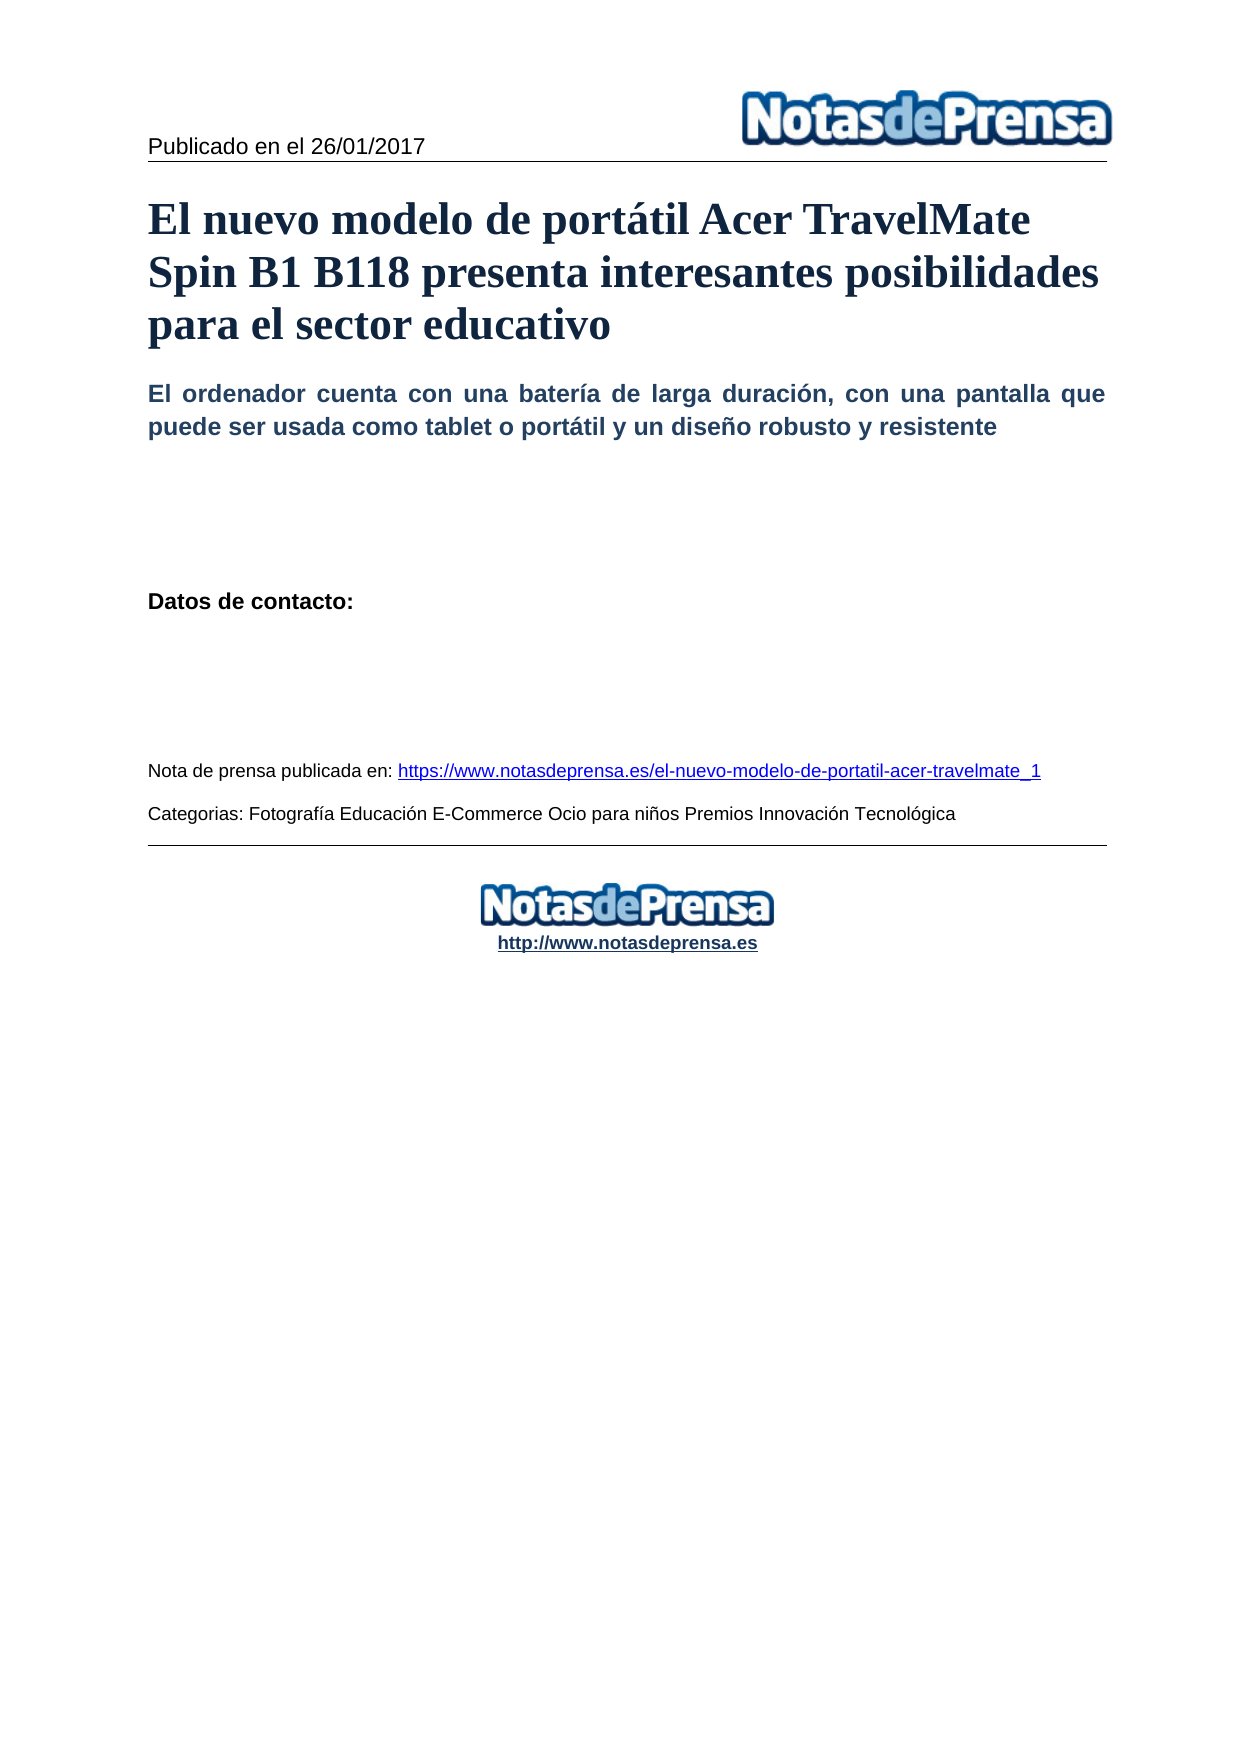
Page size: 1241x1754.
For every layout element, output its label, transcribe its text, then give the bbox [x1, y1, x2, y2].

subtitle El ordenador cuenta con una batería de larga duración, con una pantalla que puede ser usada como tablet o portátil y un diseño robusto y resistente [148, 379, 1107, 441]
text Datos de contacto: [148, 588, 1107, 614]
text Categorias: Fotografía Educación E-Commerce Ocio para niños Premios Innovación Tecnológica [148, 802, 1107, 824]
subtitle El nuevo modelo de portátil Acer TravelMate Spin B1 B118 presenta interesantes posibilidades para el sector educativo [148, 192, 1107, 350]
picture [742, 90, 1113, 148]
text Nota de prensa publicada en: https://www.notasdeprensa.es/el-nuevo-modelo-de-portatil-acer-travelmate_1 [148, 760, 1107, 782]
picture [480, 882, 775, 928]
text http://www.notasdeprensa.es [148, 932, 1107, 953]
text Publicado en el 26/01/2017 [148, 133, 1107, 161]
